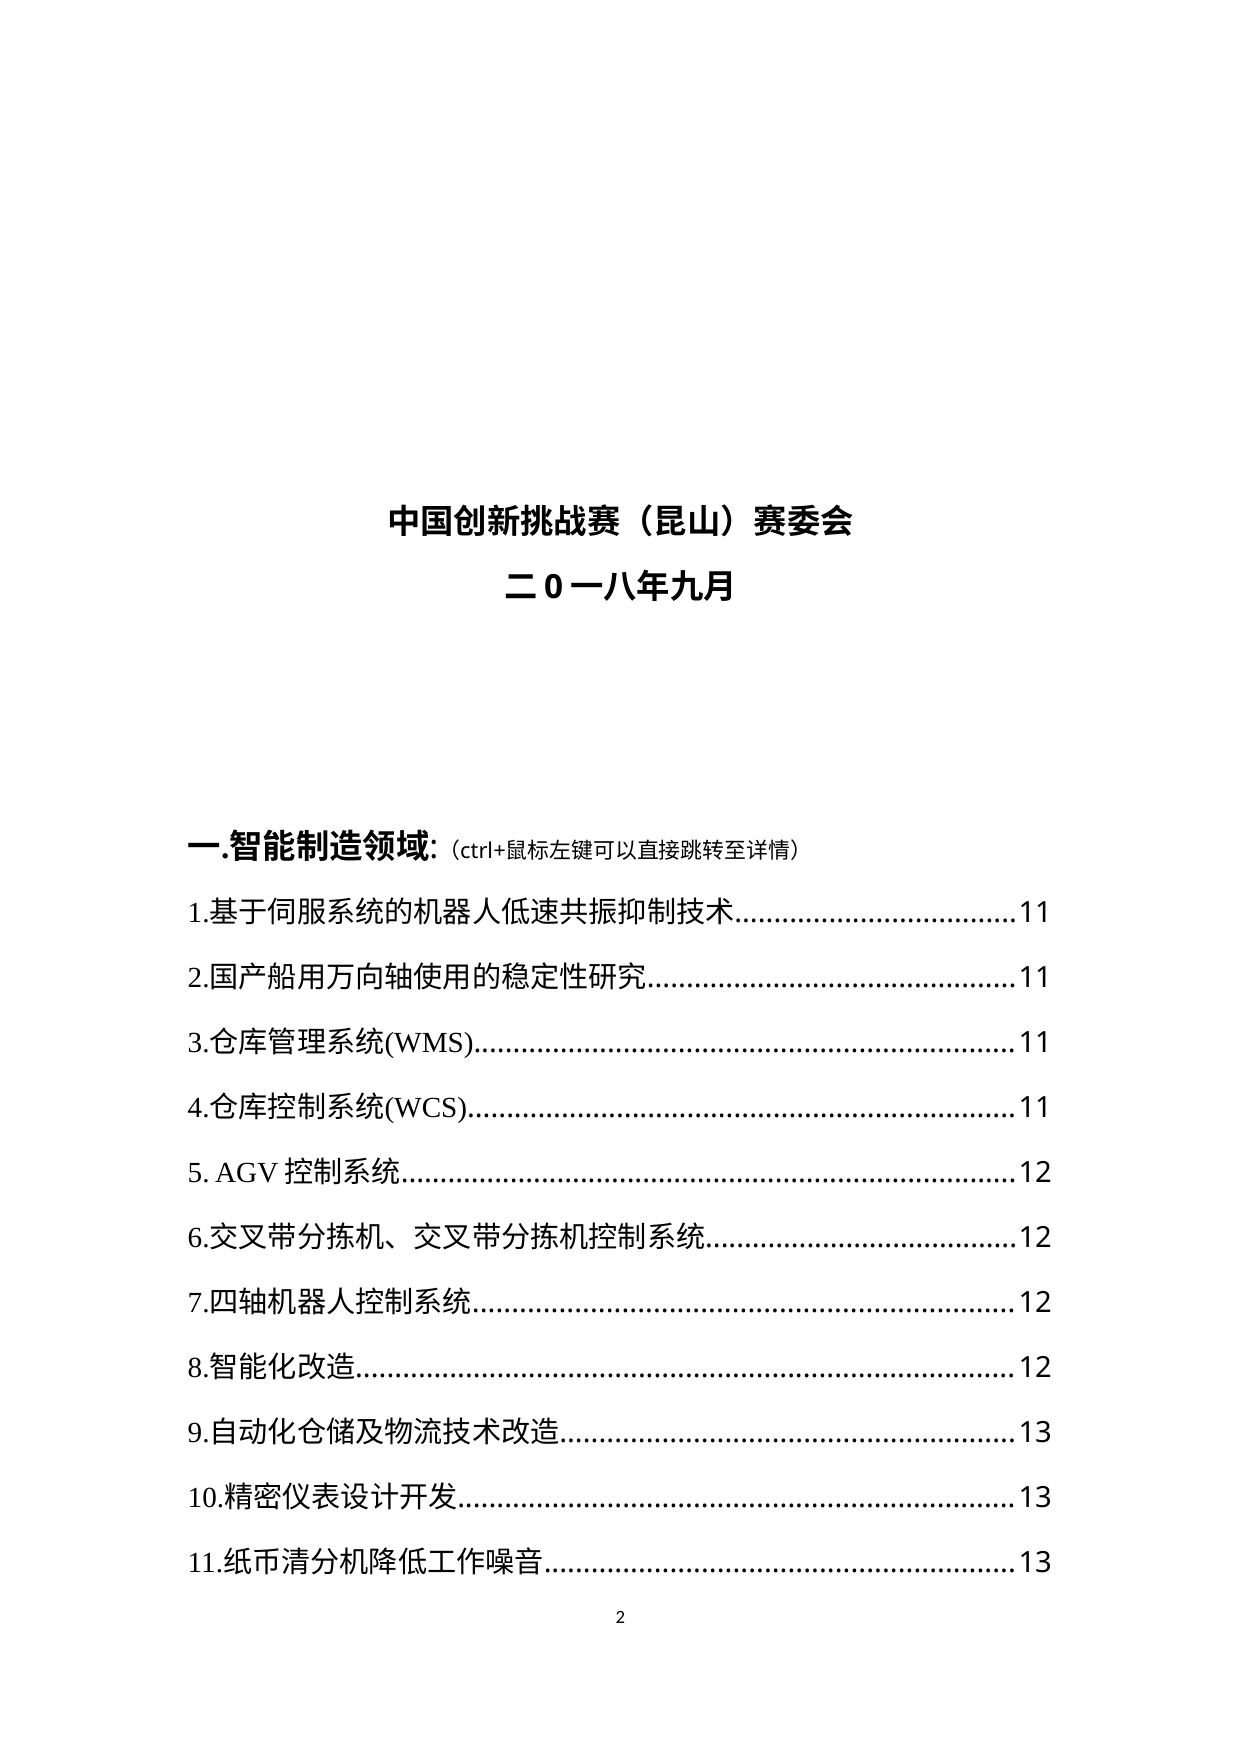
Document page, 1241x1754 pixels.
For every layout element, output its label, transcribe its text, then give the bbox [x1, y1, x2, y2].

text 8.智能化改造 12 [187, 1332, 1053, 1397]
text 1.基于伺服系统的机器人低速共振抑制技术 11 [187, 877, 1053, 942]
text 3.仓库管理系统(WMS) 11 [187, 1007, 1053, 1072]
text 2.国产船用万向轴使用的稳定性研究 11 [187, 942, 1053, 1007]
text 11.纸币清分机降低工作噪音 13 [187, 1527, 1053, 1592]
text 5. AGV控制系统 12 [187, 1137, 1053, 1202]
text 10.精密仪表设计开发 13 [187, 1462, 1053, 1527]
text 4.仓库控制系统(WCS) 11 [187, 1072, 1053, 1137]
text 9.自动化仓储及物流技术改造 13 [187, 1397, 1053, 1462]
text 中国创新挑战赛（昆山）赛委会 [187, 487, 1053, 552]
text 6.交叉带分拣机、交叉带分拣机控制系统 12 [187, 1202, 1053, 1267]
text 二0一八年九月 [187, 552, 1053, 617]
text 一.智能制造领域:（ctrl+鼠标左键可以直接跳转至详情） [187, 812, 1053, 877]
text 7.四轴机器人控制系统 12 [187, 1267, 1053, 1332]
